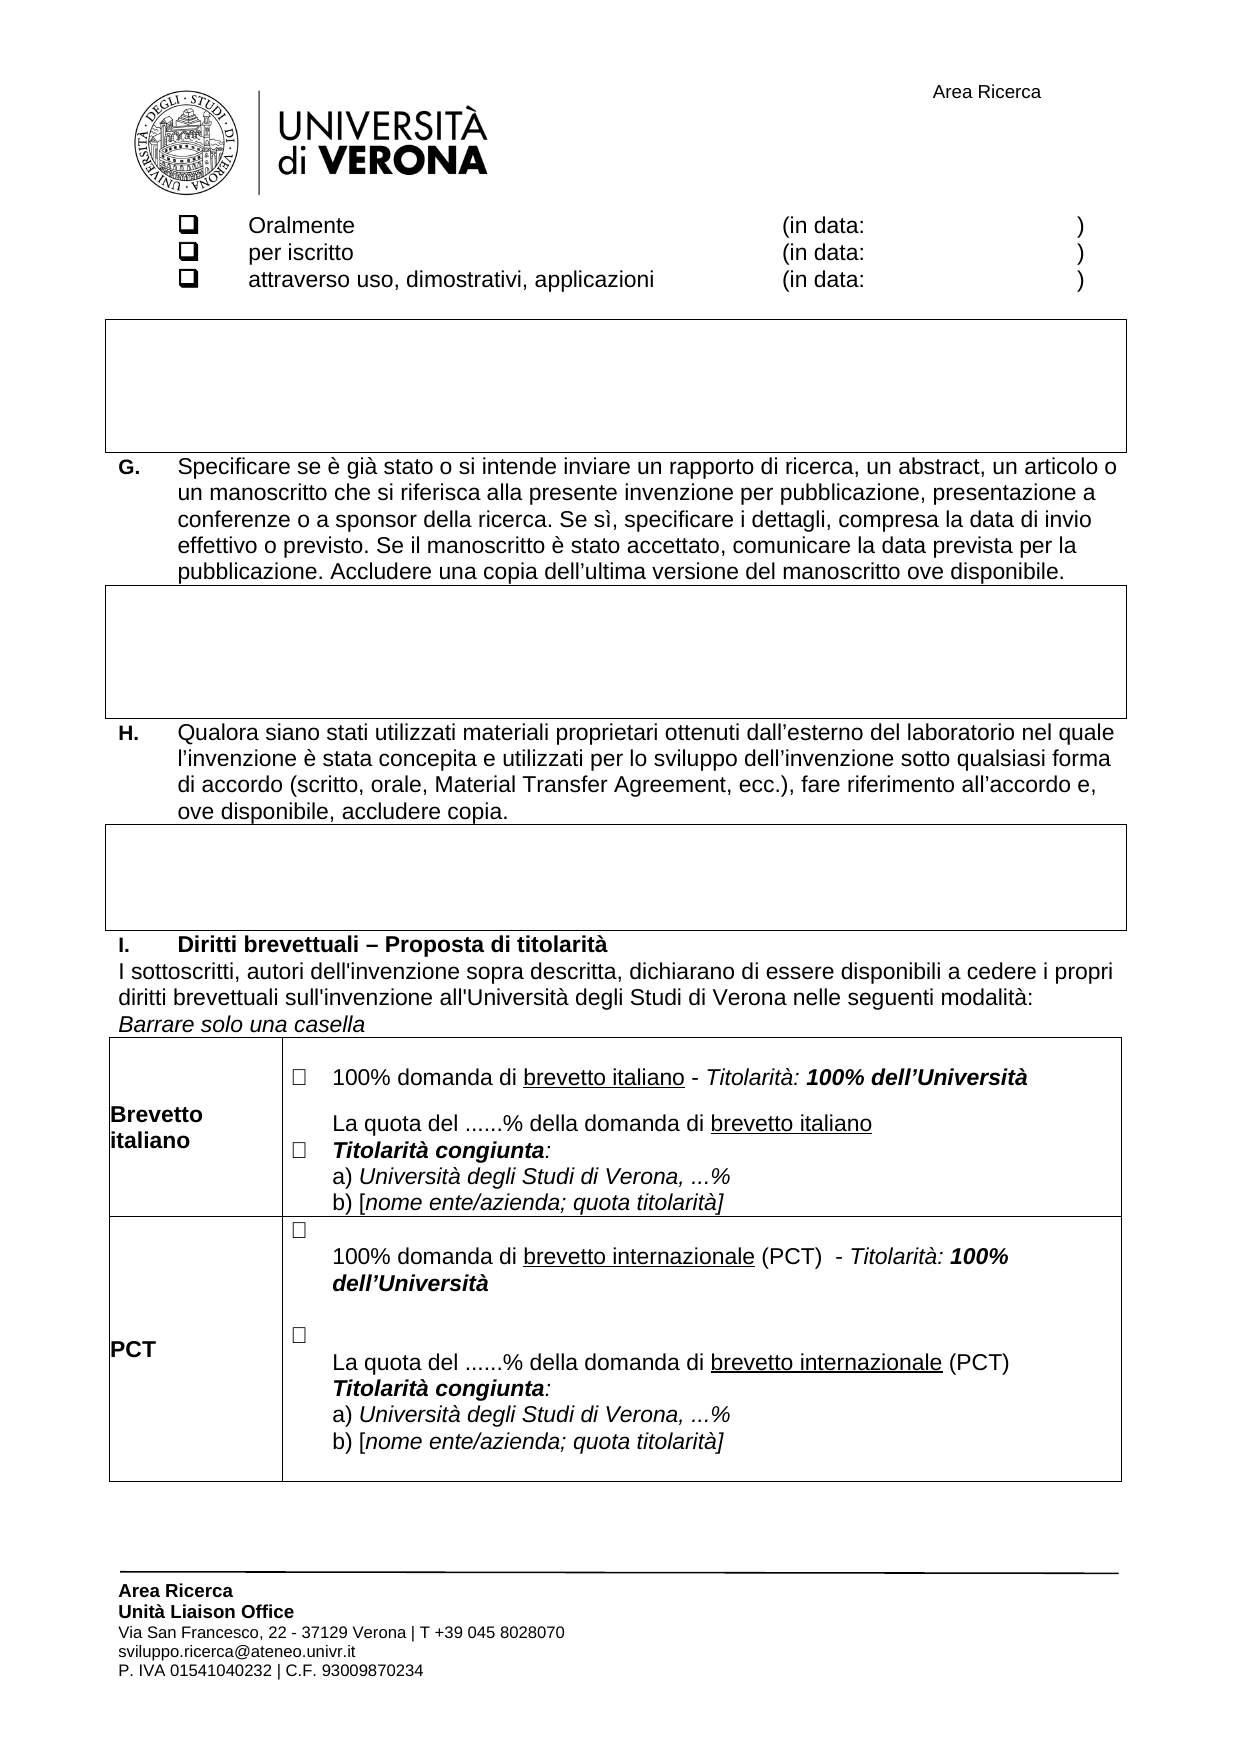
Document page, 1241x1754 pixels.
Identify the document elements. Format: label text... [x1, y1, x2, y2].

table_header [106, 825, 1126, 930]
table_header Brevetto italiano [110, 1038, 282, 1216]
list Oralmente (in data: ) [177, 212, 1122, 239]
table_header [283, 1038, 1121, 1216]
text I sottoscritti, autori dell'invenzione sopra descritta, dichiarano di essere disponibili a cedere i propri diritti brevettuali sull'invenzione all'Università degli Studi di Verona nelle seguenti modalità: [118, 958, 1122, 1011]
table_header [106, 320, 1126, 452]
list Specificare se è già stato o si intende inviare un rapporto di ricerca, un abstract, un articolo o un manoscritto che si riferisca alla presente invenzione per pubblicazione, presentazione a conferenze o a sponsor della ricerca. Se sì, specificare i dettagli, compresa la data di invio effettivo o previsto. Se il manoscritto è stato accettato, comunicare la data prevista per la pubblicazione. Accludere una copia dell’ultima versione del manoscritto ove disponibile. [118, 453, 1122, 585]
list per iscritto (in data: ) [177, 239, 1122, 266]
table_cell PCT [110, 1217, 282, 1481]
list Qualora siano stati utilizzati materiali proprietari ottenuti dall’esterno del laboratorio nel quale l’invenzione è stata concepita e utilizzati per lo sviluppo dell’invenzione sotto qualsiasi forma di accordo (scritto, orale, Material Transfer Agreement, ecc.), fare riferimento all’accordo e, ove disponibile, accludere copia. [118, 719, 1122, 824]
picture [118, 73, 502, 212]
table_header [106, 586, 1126, 717]
table_cell [283, 1217, 1121, 1481]
text Barrare solo una casella [118, 1011, 1122, 1037]
list attraverso uso, dimostrativi, applicazioni (in data: ) [177, 266, 1122, 293]
list Diritti brevettuali – Proposta di titolarità [118, 931, 1122, 958]
